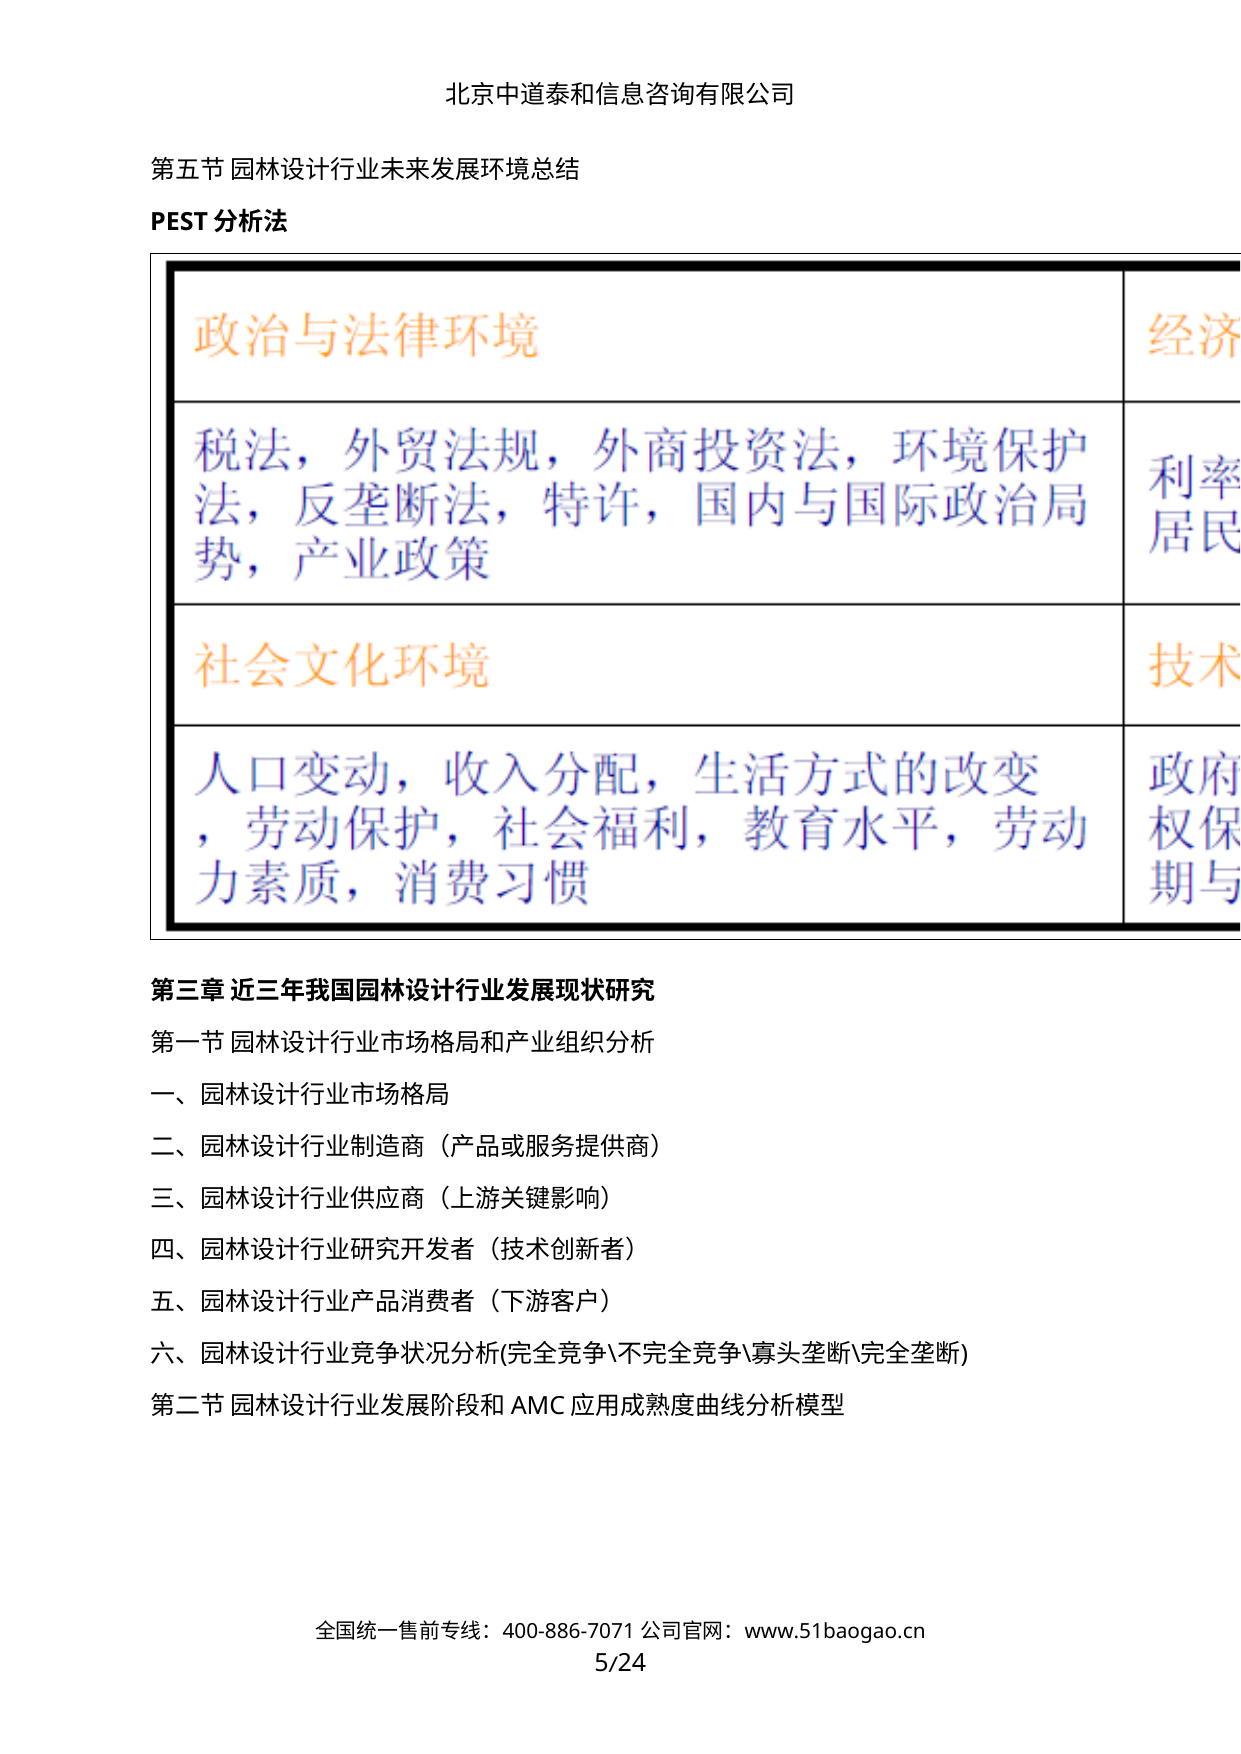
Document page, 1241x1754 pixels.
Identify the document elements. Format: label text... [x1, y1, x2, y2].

text 四、园林设计行业研究开发者（技术创新者） [150, 1230, 1090, 1266]
text 一、园林设计行业市场格局 [150, 1074, 1090, 1111]
text 第一节 园林设计行业市场格局和产业组织分析 [150, 1022, 1090, 1059]
text PEST分析法 [150, 202, 1090, 238]
text 第五节 园林设计行业未来发展环境总结 [150, 150, 1090, 186]
text 第二节 园林设计行业发展阶段和AMC应用成熟度曲线分析模型 [150, 1386, 1090, 1422]
text 第三章 近三年我国园林设计行业发展现状研究 [150, 971, 1090, 1007]
text 二、园林设计行业制造商（产品或服务提供商） [150, 1126, 1090, 1162]
text 五、园林设计行业产品消费者（下游客户） [150, 1282, 1090, 1318]
text 三、园林设计行业供应商（上游关键影响） [150, 1178, 1090, 1214]
picture [151, 254, 1241, 939]
text 六、园林设计行业竞争状况分析(完全竞争\不完全竞争\寡头垄断\完全垄断) [150, 1334, 1090, 1370]
